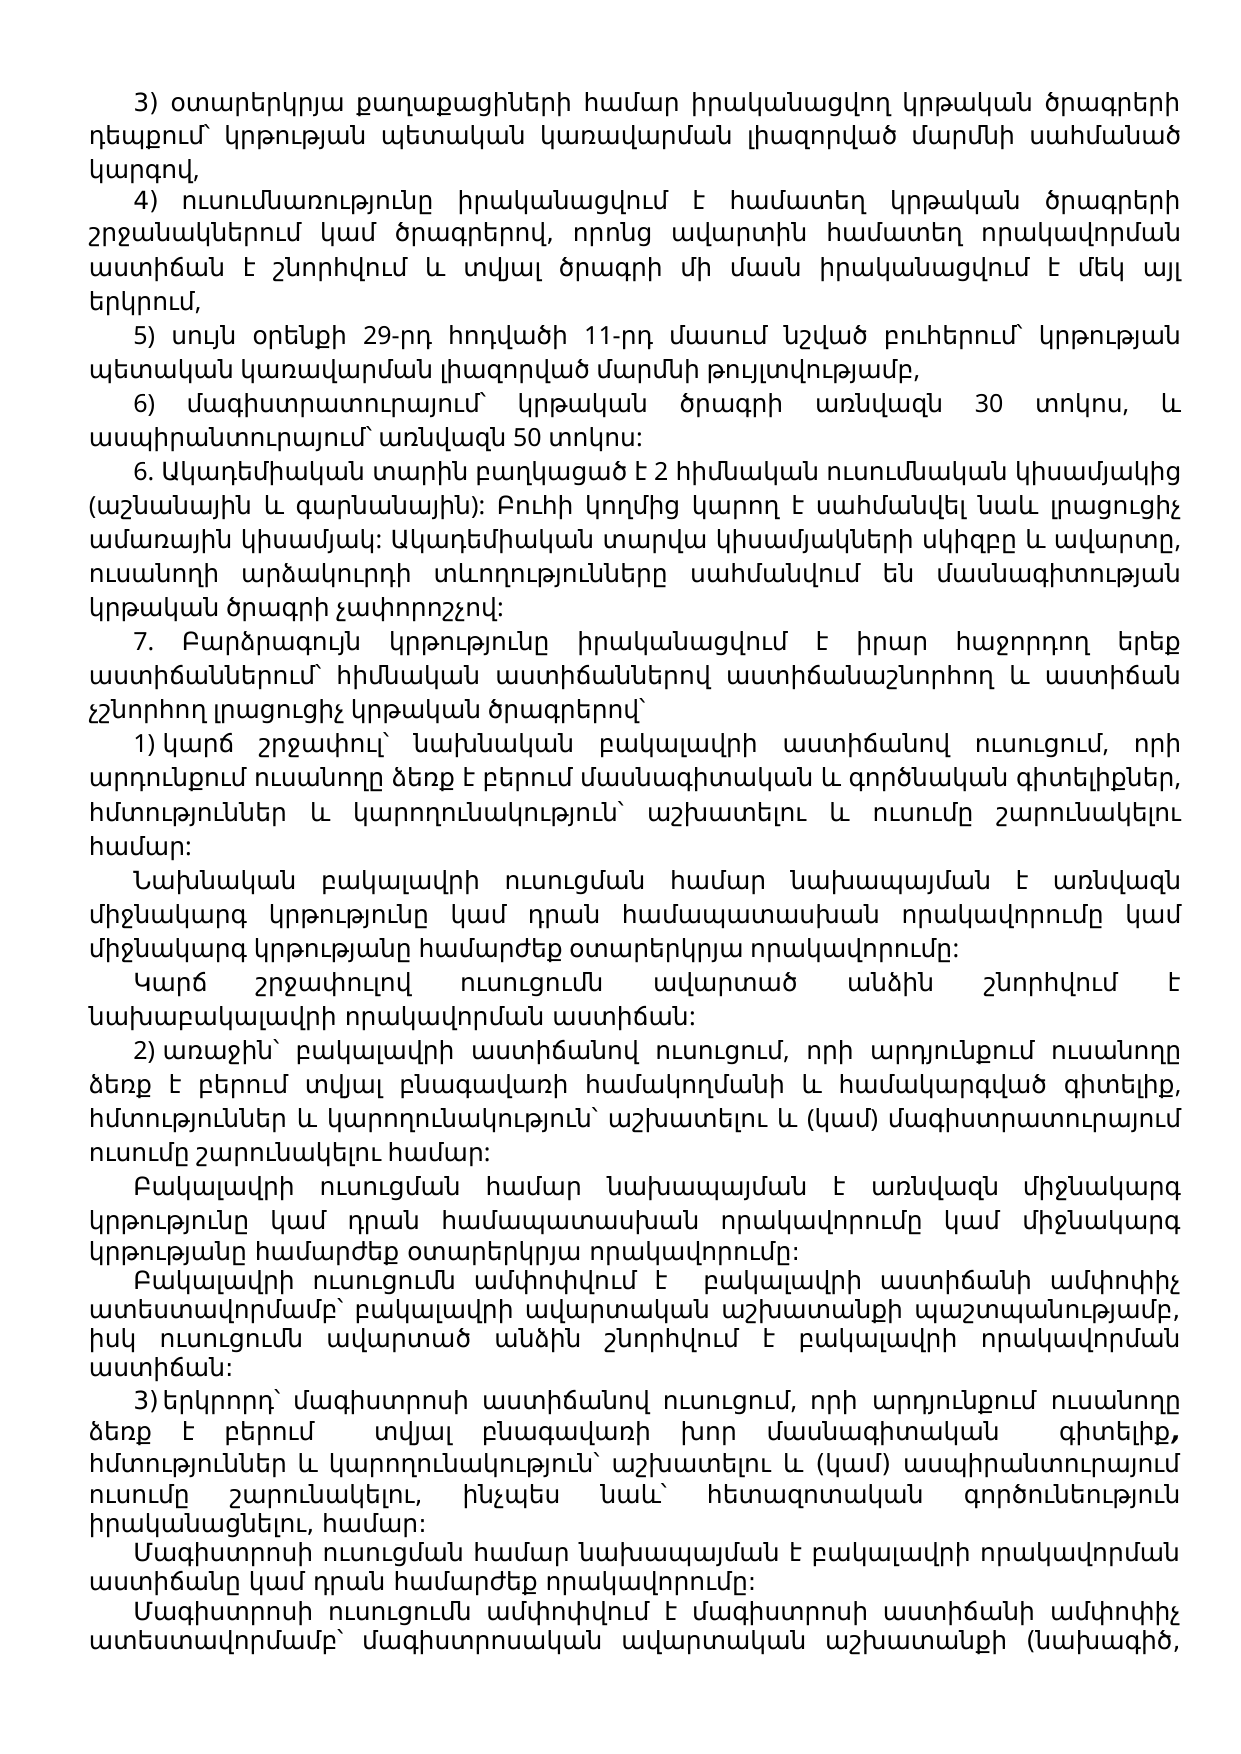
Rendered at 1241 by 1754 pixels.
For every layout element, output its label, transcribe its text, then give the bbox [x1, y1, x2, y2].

text 7. Բարձրագույն կրթությունը իրականացվում է իրար հաջորդող երեք աստիճաններում՝ հիմնական աստիճաններով աստիճանաշնորհող և աստիճան չշնորհող լրացուցիչ կրթական ծրագրերով՝ [89, 624, 1181, 726]
list երկրորդ՝ մագիստրոսի աստիճանով ուսուցում, որի արդյունքում ուսանողը ձեռք է բերում տվյալ բնագավառի խոր մասնագիտական գիտելիք, հմտություններ և կարողունակություն՝ աշխատելու և (կամ) ասպիրանտուրայում ուսումը շարունակելու, ինչպես նաև՝ հետազոտական գործունեություն իրականացնելու, համար: [89, 1383, 1181, 1538]
list առաջին՝ բակալավրի աստիճանով ուսուցում, որի արդյունքում ուսանողը ձեռք է բերում տվյալ բնագավառի համակողմանի և համակարգված գիտելիք, հմտություններ և կարողունակություն՝ աշխատելու և (կամ) մագիստրատուրայում ուսումը շարունակելու համար: [89, 1033, 1181, 1169]
text 4) ուսումնառությունը իրականացվում է համատեղ կրթական ծրագրերի շրջանակներում կամ ծրագրերով, որոնց ավարտին համատեղ որակավորման աստիճան է շնորհվում և տվյալ ծրագրի մի մասն իրականացվում է մեկ այլ երկրում, [89, 186, 1181, 317]
text Մագիստրոսի ուսուցման համար նախապայման է բակալավրի որակավորման աստիճանը կամ դրան համարժեք որակավորումը: [89, 1538, 1181, 1597]
text Նախնական բակալավրի ուսուցման համար նախապայման է առնվազն միջնակարգ կրթությունը կամ դրան համապատասխան որակավորումը կամ միջնակարգ կրթությանը համարժեք օտարերկրյա որակավորումը: [89, 862, 1181, 964]
text 3) օտարերկրյա քաղաքացիների համար իրականացվող կրթական ծրագրերի դեպքում՝ կրթության պետական կառավարման լիազորված մարմնի սահմանած կարգով, [89, 89, 1181, 186]
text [89, 1597, 1181, 1655]
text Կարճ շրջափուլով ուսուցումն ավարտած անձին շնորհվում է նախաբակալավրի որակավորման աստիճան: [89, 964, 1181, 1033]
text Բակալավրի ուսուցման համար նախապայման է առնվազն միջնակարգ կրթությունը կամ դրան համապատասխան որակավորումը կամ միջնակարգ կրթությանը համարժեք օտարերկրյա որակավորումը: [89, 1169, 1181, 1266]
text Բակալավրի ուսուցումն ամփոփվում է բակալավրի աստիճանի ամփոփիչ ատեստավորմամբ՝ բակալավրի ավարտական աշխատանքի պաշտպանությամբ, իսկ ուսուցումն ավարտած անձին շնորհվում է բակալավրի որակավորման աստիճան: [89, 1266, 1181, 1383]
list կարճ շրջափուլ՝ նախնական բակալավրի աստիճանով ուսուցում, որի արդունքում ուսանողը ձեռք է բերում մասնագիտական և գործնական գիտելիքներ, հմտություններ և կարողունակություն՝ աշխատելու և ուսումը շարունակելու համար: [89, 726, 1181, 862]
text 6) մագիստրատուրայում՝ կրթական ծրագրի առնվազն 30 տոկոս, և ասպիրանտուրայում՝ առնվազն 50 տոկոս: [89, 385, 1181, 453]
text 5) սույն օրենքի 29-րդ հոդվածի 11-րդ մասում նշված բուհերում՝ կրթության պետական կառավարման լիազորված մարմնի թույլտվությամբ, [89, 317, 1181, 385]
text 6. Ակադեմիական տարին բաղկացած է 2 հիմնական ուսումնական կիսամյակից (աշնանային և գարնանային): Բուհի կողմից կարող է սահմանվել նաև լրացուցիչ ամառային կիսամյակ: Ակադեմիական տարվա կիսամյակների սկիզբը և ավարտը, ուսանողի արձակուրդի տևողությունները սահմանվում են մասնագիտության կրթական ծրագրի չափորոշչով: [89, 453, 1181, 624]
